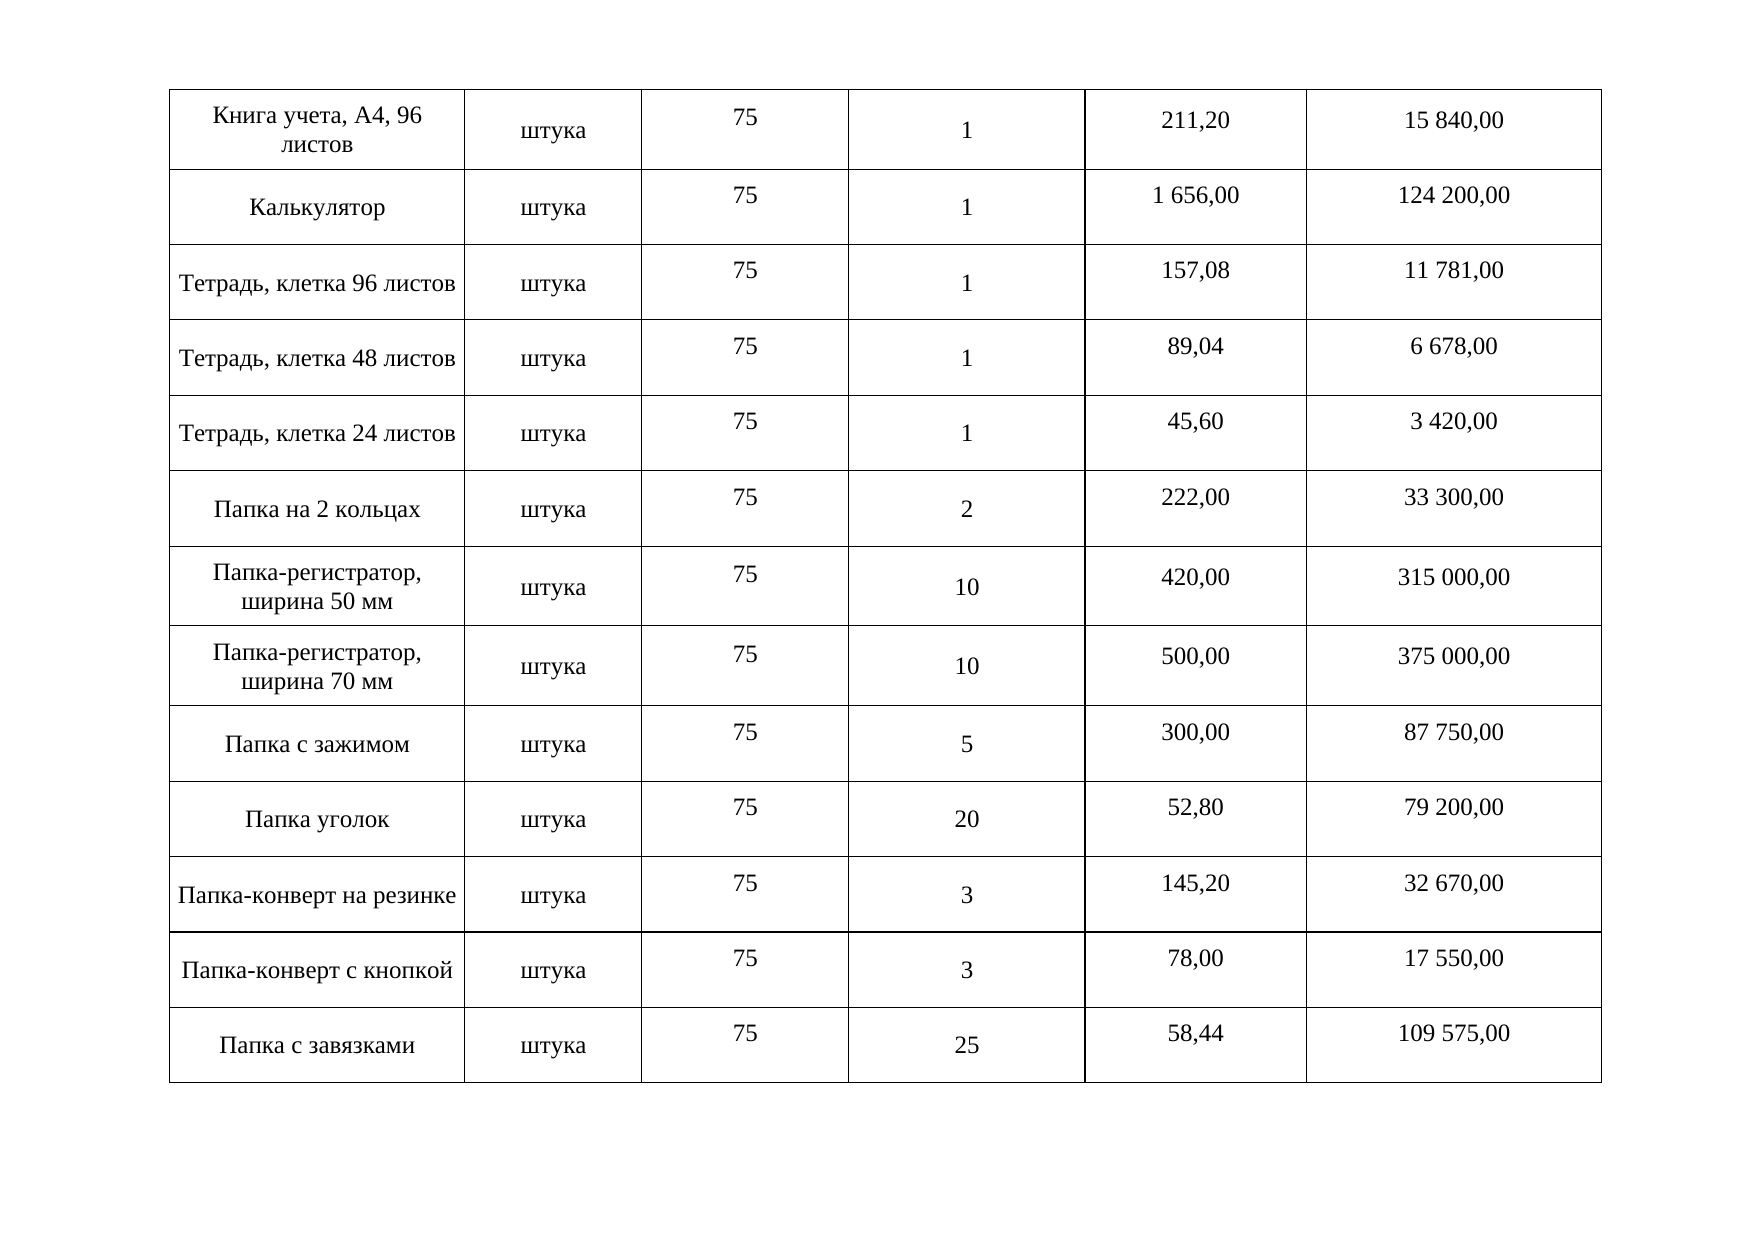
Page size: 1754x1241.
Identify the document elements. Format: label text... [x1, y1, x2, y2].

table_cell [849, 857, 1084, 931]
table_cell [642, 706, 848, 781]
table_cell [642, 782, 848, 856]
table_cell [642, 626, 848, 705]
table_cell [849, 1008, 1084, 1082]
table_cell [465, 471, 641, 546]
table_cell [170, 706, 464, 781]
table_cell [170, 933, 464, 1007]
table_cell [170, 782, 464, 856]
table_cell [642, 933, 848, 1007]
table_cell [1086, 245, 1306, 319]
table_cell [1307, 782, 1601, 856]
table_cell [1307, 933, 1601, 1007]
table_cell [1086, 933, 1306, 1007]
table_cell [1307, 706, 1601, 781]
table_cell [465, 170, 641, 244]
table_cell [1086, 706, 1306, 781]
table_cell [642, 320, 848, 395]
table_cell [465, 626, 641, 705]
table_cell Калькулятор [170, 170, 464, 244]
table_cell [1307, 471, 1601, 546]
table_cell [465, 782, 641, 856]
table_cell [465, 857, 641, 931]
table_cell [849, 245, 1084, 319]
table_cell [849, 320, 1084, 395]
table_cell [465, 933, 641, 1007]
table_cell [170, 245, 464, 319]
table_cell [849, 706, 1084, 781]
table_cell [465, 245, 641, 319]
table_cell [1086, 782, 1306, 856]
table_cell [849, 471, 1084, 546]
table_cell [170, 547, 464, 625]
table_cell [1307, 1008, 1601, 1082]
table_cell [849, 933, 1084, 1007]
table_cell штука [465, 90, 641, 168]
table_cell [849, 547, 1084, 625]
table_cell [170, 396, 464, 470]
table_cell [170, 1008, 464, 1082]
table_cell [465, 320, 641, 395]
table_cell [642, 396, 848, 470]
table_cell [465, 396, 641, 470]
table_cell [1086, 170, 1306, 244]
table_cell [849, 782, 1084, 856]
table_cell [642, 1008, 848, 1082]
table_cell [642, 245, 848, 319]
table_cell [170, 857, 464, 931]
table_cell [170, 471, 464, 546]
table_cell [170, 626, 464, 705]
table_cell 211,20 [1086, 90, 1306, 168]
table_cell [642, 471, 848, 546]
table_cell 15 840,00 [1307, 90, 1601, 168]
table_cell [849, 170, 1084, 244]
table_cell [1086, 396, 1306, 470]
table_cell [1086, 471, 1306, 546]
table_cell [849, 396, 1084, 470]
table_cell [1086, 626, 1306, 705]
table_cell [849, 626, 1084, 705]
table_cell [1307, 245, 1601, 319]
table_cell 75 [642, 90, 848, 168]
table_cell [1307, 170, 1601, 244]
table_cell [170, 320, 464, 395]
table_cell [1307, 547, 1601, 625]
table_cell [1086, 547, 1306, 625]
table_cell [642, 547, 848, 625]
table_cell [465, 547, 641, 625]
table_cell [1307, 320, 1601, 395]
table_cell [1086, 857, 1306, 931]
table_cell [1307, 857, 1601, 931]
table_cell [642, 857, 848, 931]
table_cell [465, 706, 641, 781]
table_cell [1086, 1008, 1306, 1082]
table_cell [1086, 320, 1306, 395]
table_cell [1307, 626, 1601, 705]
table_cell Книга учета, А4, 96 листов [170, 90, 464, 168]
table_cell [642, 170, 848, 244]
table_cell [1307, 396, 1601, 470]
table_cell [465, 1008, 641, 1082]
table_cell 1 [849, 90, 1084, 168]
